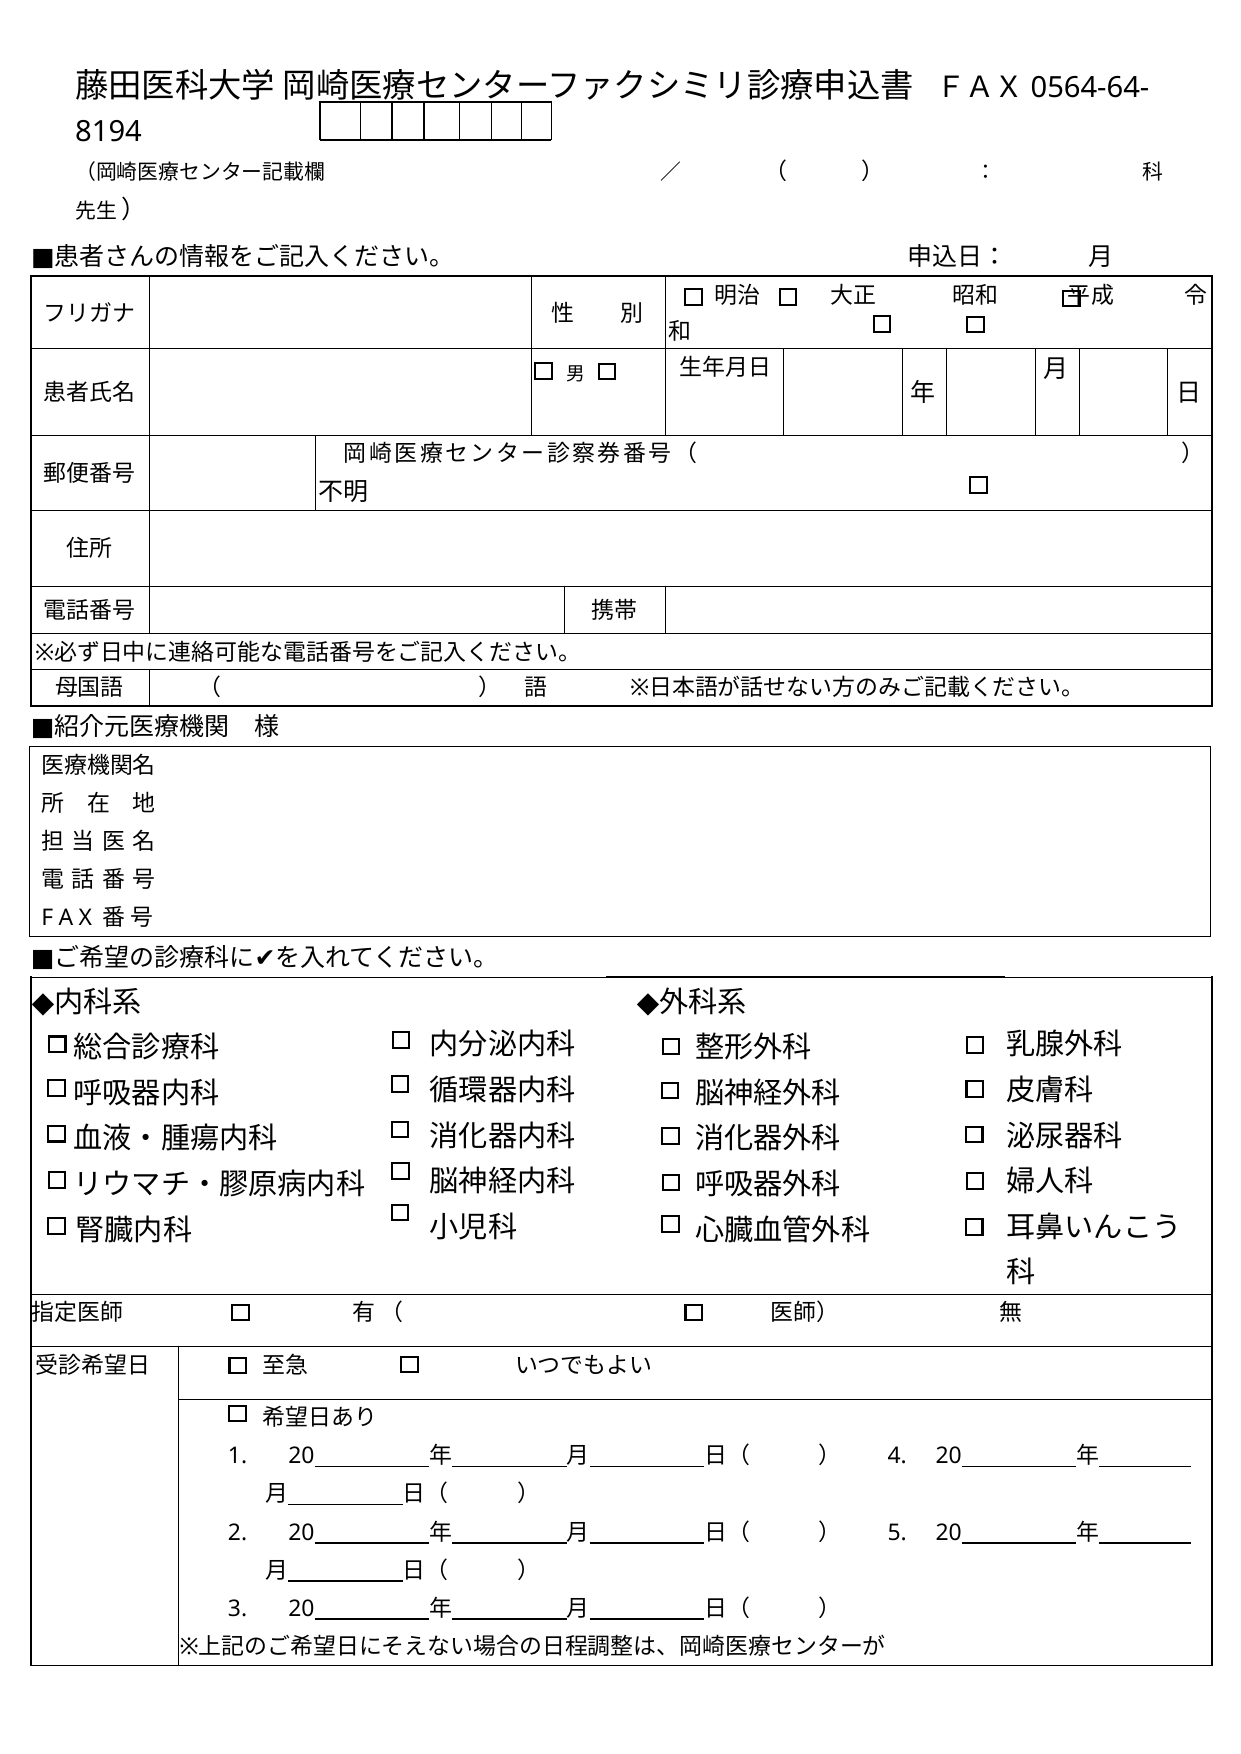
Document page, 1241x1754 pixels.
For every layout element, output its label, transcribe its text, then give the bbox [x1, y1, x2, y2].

table_cell [150, 436, 315, 510]
table_cell [947, 349, 1035, 435]
table_cell 生年月日 [666, 349, 783, 435]
table_header 内分泌内科 循環器内科 消化器内科 脳神経内科 小児科 [370, 978, 606, 1293]
table_cell 患者氏名 [32, 349, 149, 435]
text ■紹介元医療機関 様 [31, 707, 1165, 743]
table_cell 携帯 [565, 587, 665, 633]
table_header フリガナ [32, 277, 149, 348]
table_header ◆外科系 整形外科 脳神経外科 消化器外科 呼吸器外科 心臓血管外科 [606, 978, 1005, 1293]
table_cell 日 [1168, 349, 1211, 435]
table_cell [532, 349, 665, 435]
table_cell 岡崎医療センター診察券番号（ ） 不明 [316, 436, 1211, 510]
table_header 乳腺外科 皮膚科 泌尿器科 婦人科 耳鼻いんこう科 [1005, 978, 1211, 1293]
table_header ◆内科系 総合診療科 呼吸器内科 血液・腫瘍内科 リウマチ・膠原病内科 腎臓内科 [32, 978, 370, 1293]
table_header 性 別 [532, 277, 665, 348]
table_cell 郵便番号 [32, 436, 149, 510]
text ■ご希望の診療科に✔を入れてください。 [31, 937, 1165, 973]
text （岡崎医療センター記載欄 ／ （ ） ： 科 先生 ） [75, 153, 1165, 226]
table_cell [150, 587, 564, 633]
table_cell [150, 511, 1211, 586]
table_cell 母国語 [32, 670, 149, 705]
table_cell 受診希望日 [32, 1347, 178, 1665]
table_header 明治 大正 昭和 平成 令和 [666, 277, 1211, 348]
table_header 医療機関名 所在地 担当医名 電話番号 FAX番号 [30, 747, 1210, 936]
table_cell 月 [1036, 349, 1079, 435]
table_cell 至急 いつでもよい [179, 1347, 1211, 1398]
table_cell [1080, 349, 1167, 435]
text 藤田医科大学 岡崎医療センターファクシミリ診療申込書 ＦＡＸ 0564-64-8194 [75, 59, 1165, 150]
table_cell ※必ず日中に連絡可能な電話番号をご記入ください。 [32, 634, 1211, 669]
table_cell 指定医師 有 （ 医師） 無 [32, 1295, 1211, 1346]
table_cell 電話番号 [32, 587, 149, 633]
text ■患者さんの情報をご記入ください。 申込日： 月 日 [31, 236, 1165, 272]
table_cell [784, 349, 902, 435]
table_cell [666, 587, 1211, 633]
table_cell 年 [903, 349, 946, 435]
table_cell 住所 [32, 511, 149, 586]
table_cell [150, 349, 531, 435]
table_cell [179, 1400, 1211, 1665]
table_cell （ ） 語 ※日本語が話せない方のみご記載ください。 [150, 670, 1211, 705]
table_header [150, 277, 531, 348]
